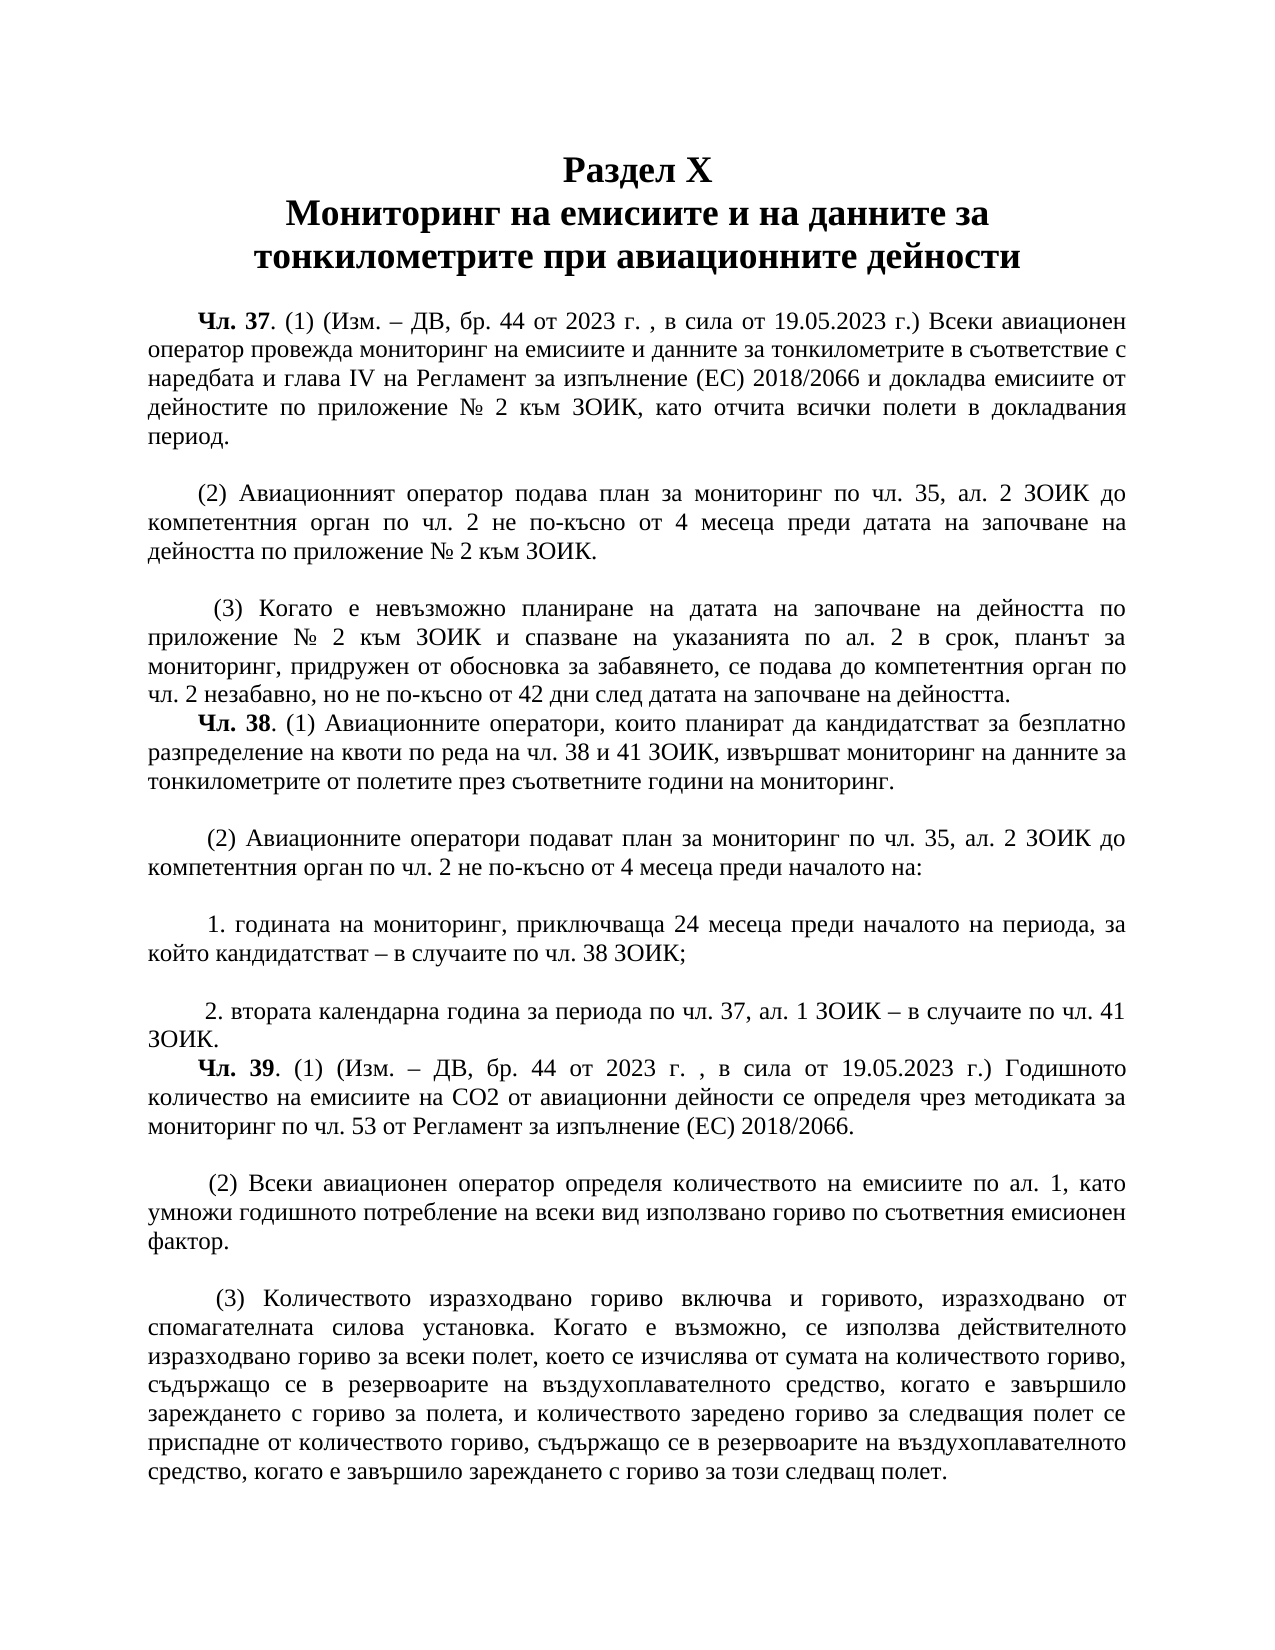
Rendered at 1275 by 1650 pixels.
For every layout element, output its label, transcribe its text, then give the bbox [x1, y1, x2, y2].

text (3) Когато е невъзможно планиране на датата на започване на дейността по приложение № 2 към ЗОИК и спазване на указанията по ал. 2 в срок, планът за мониторинг, придружен от обосновка за забавянето, се подава до компетентния орган по чл. 2 незабавно, но не по-късно от 42 дни след датата на започване на дейността. [148, 593, 1127, 708]
text (3) Количеството изразходвано гориво включва и горивото, изразходвано от спомагателната силова установка. Когато е възможно, се използва действителното изразходвано гориво за всеки полет, което се изчислява от сумата на количеството гориво, съдържащо се в резервоарите на въздухоплавателното средство, когато е завършило зареждането с гориво за полета, и количеството заредено гориво за следващия полет се приспадне от количеството гориво, съдържащо се в резервоарите на въздухоплавателното средство, когато е завършило зареждането с гориво за този следващ полет. [148, 1283, 1127, 1484]
text (2) Авиационните оператори подават план за мониторинг по чл. 35, ал. 2 ЗОИК до компетентния орган по чл. 2 не по-късно от 4 месеца преди началото на: [148, 823, 1127, 881]
text Чл. 38. (1) Авиационните оператори, които планират да кандидатстват за безплатно разпределение на квоти по реда на чл. 38 и 41 ЗОИК, извършват мониторинг на данните за тонкилометрите от полетите през съответните години на мониторинг. [148, 708, 1127, 794]
text Раздел Х [148, 148, 1127, 191]
text (2) Всеки авиационен оператор определя количеството на емисиите по ал. 1, като умножи годишното потребление на всеки вид използвано гориво по съответния емисионен фактор. [148, 1168, 1127, 1254]
text Мониторинг на емисиите и на данните за тонкилометрите при авиационните дейности [148, 191, 1127, 277]
text (2) Авиационният оператор подава план за мониторинг по чл. 35, ал. 2 ЗОИК до компетентния орган по чл. 2 не по-късно от 4 месеца преди датата на започване на дейността по приложение № 2 към ЗОИК. [148, 478, 1127, 564]
text Чл. 39. (1) (Изм. – ДВ, бр. 44 от 2023 г. , в сила от 19.05.2023 г.) Годишното количество на емисиите на CO2 от авиационни дейности се определя чрез методиката за мониторинг по чл. 53 от Регламент за изпълнение (ЕС) 2018/2066. [148, 1053, 1127, 1139]
text 2. втората календарна година за периода по чл. 37, ал. 1 ЗОИК – в случаите по чл. 41 ЗОИК. [148, 996, 1127, 1053]
text 1. годината на мониторинг, приключваща 24 месеца преди началото на периода, за който кандидатстват – в случаите по чл. 38 ЗОИК; [148, 909, 1127, 967]
text Чл. 37. (1) (Изм. – ДВ, бр. 44 от 2023 г. , в сила от 19.05.2023 г.) Всеки авиационен оператор провежда мониторинг на емисиите и данните за тонкилометрите в съответствие с наредбата и глава IV на Регламент за изпълнение (ЕС) 2018/2066 и докладва емисиите от дейностите по приложение № 2 към ЗОИК, като отчита всички полети в докладвания период. [148, 306, 1127, 449]
